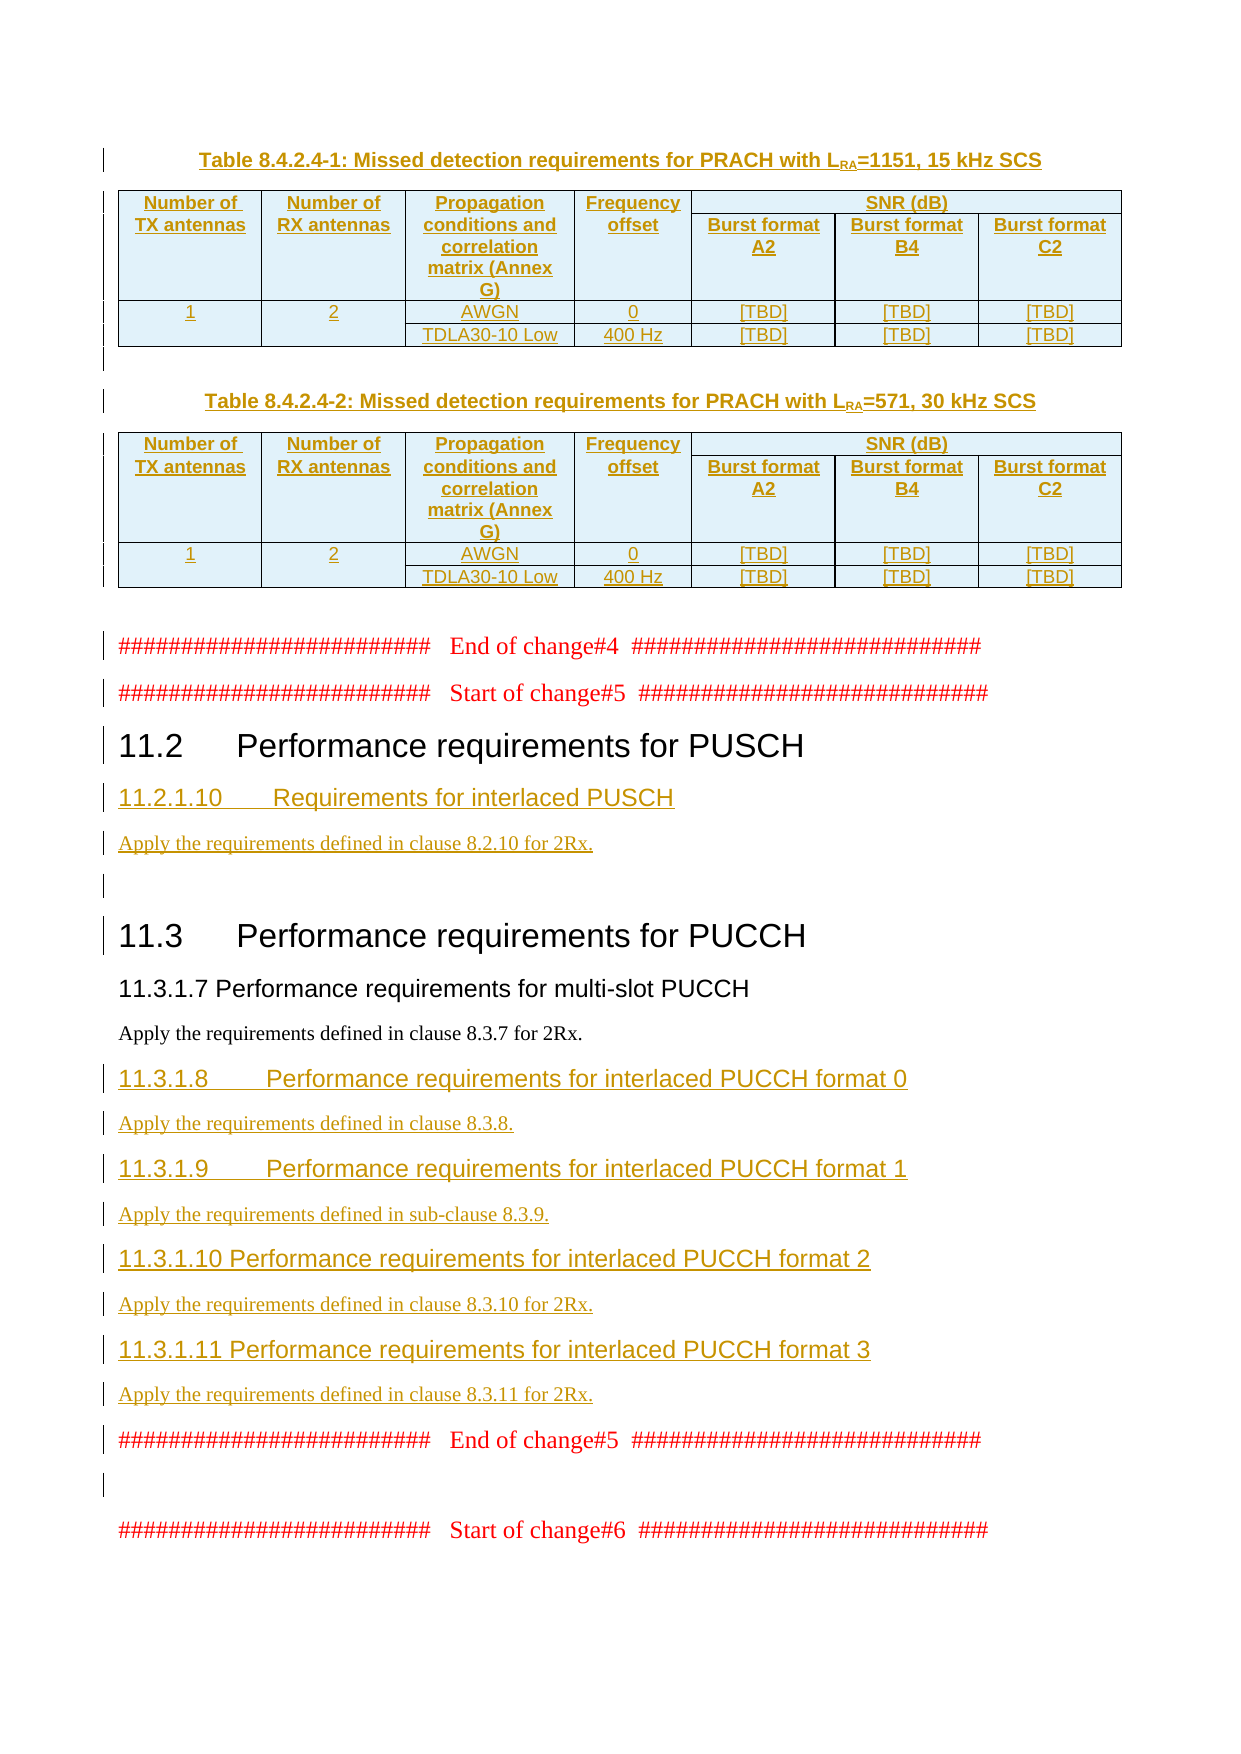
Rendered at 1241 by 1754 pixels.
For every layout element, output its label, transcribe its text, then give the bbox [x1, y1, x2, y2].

text ######################### Start of change#5 ############################ [118, 678, 1122, 707]
text ######################### End of change#4 ############################ [118, 631, 1122, 660]
subtitle 11.3 Performance requirements for PUCCH [118, 916, 1122, 955]
text ######################### Start of change#6 ############################ [118, 1515, 1122, 1544]
text ######################### End of change#5 ############################ [118, 1425, 1122, 1454]
subtitle 11.3.1.7 Performance requirements for multi-slot PUCCH [118, 973, 1122, 1002]
text Apply the requirements defined in clause 8.3.7 for 2Rx. [118, 1021, 1122, 1045]
subtitle 11.2 Performance requirements for PUSCH [118, 726, 1122, 764]
